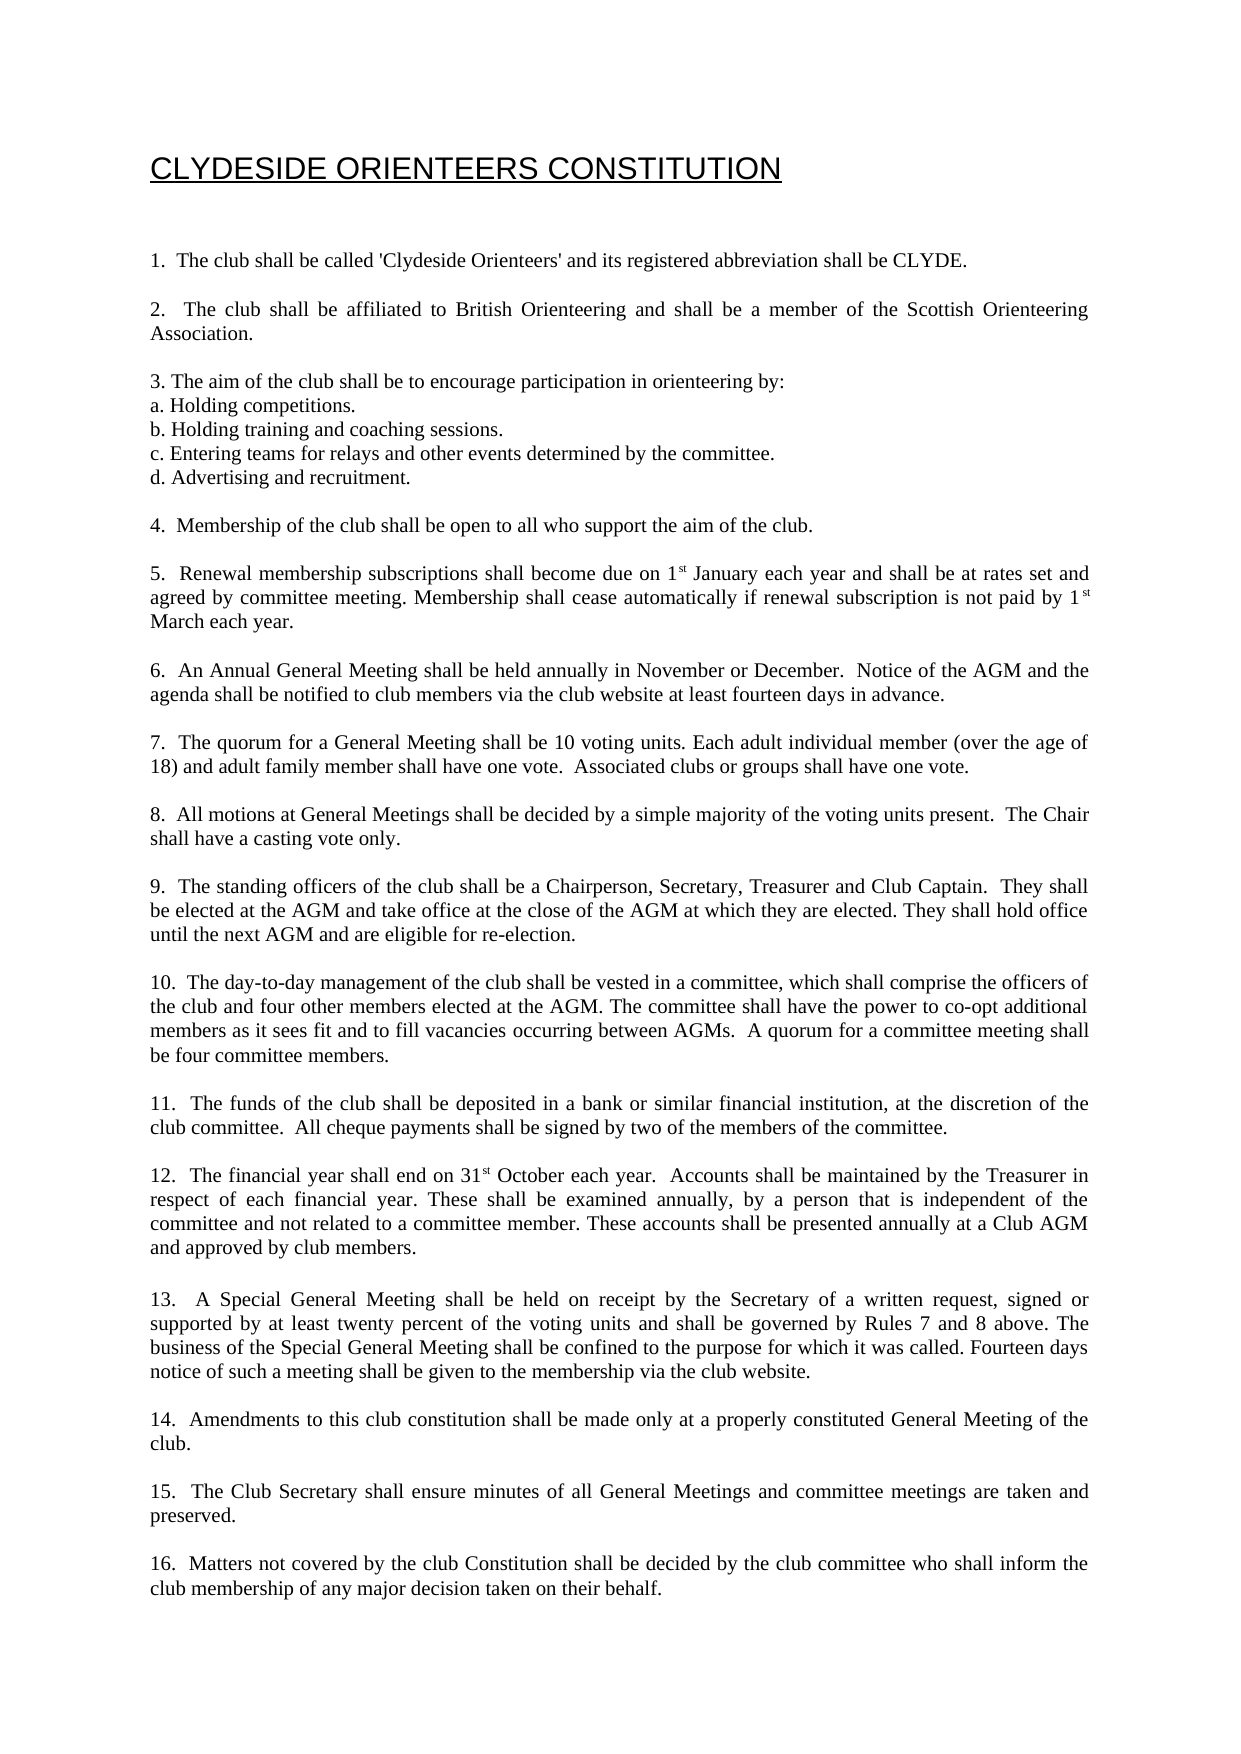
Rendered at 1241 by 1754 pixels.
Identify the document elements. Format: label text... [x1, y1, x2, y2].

text 12. The financial year shall end on 31st October each year. Accounts shall be maintained by the Treasurer in respect of each financial year. These shall be examined annually, by a person that is independent of the committee and not related to a committee member. These accounts shall be presented annually at a Club AGM and approved by club members. [150, 1163, 1090, 1259]
text d. Advertising and recruitment. [150, 465, 1090, 489]
text 10. The day-to-day management of the club shall be vested in a committee, which shall comprise the officers of the club and four other members elected at the AGM. The committee shall have the power to co-opt additional members as it sees fit and to fill vacancies occurring between AGMs. A quorum for a committee meeting shall be four committee members. [150, 970, 1090, 1067]
text 6. An Annual General Meeting shall be held annually in November or December. Notice of the AGM and the agenda shall be notified to club members via the club website at least fourteen days in advance. [150, 657, 1090, 706]
text 9. The standing officers of the club shall be a Chairperson, Secretary, Treasurer and Club Captain. They shall be elected at the AGM and take office at the close of the AGM at which they are elected. They shall hold office until the next AGM and are eligible for re-election. [150, 874, 1090, 946]
text 1. The club shall be called 'Clydeside Orienteers' and its registered abbreviation shall be CLYDE. [150, 248, 1090, 272]
text CLYDESIDE ORIENTEERS CONSTITUTION [150, 150, 1090, 186]
text 2. The club shall be affiliated to British Orienteering and shall be a member of the Scottish Orienteering Association. [150, 297, 1090, 345]
text 7. The quorum for a General Meeting shall be 10 voting units. Each adult individual member (over the age of 18) and adult family member shall have one vote. Associated clubs or groups shall have one vote. [150, 730, 1090, 778]
text c. Entering teams for relays and other events determined by the committee. [150, 441, 1090, 465]
text 14. Amendments to this club constitution shall be made only at a properly constituted General Meeting of the club. [150, 1407, 1090, 1455]
text 5. Renewal membership subscriptions shall become due on 1st January each year and shall be at rates set and agreed by committee meeting. Membership shall cease automatically if renewal subscription is not paid by 1st March each year. [150, 561, 1090, 633]
text 3. The aim of the club shall be to encourage participation in orienteering by: [150, 369, 1090, 393]
text 16. Matters not covered by the club Constitution shall be decided by the club committee who shall inform the club membership of any major decision taken on their behalf. [150, 1551, 1090, 1599]
text 4. Membership of the club shall be open to all who support the aim of the club. [150, 513, 1090, 537]
text b. Holding training and coaching sessions. [150, 417, 1090, 441]
text a. Holding competitions. [150, 393, 1090, 417]
text 8. All motions at General Meetings shall be decided by a simple majority of the voting units present. The Chair shall have a casting vote only. [150, 802, 1090, 850]
text 15. The Club Secretary shall ensure minutes of all General Meetings and committee meetings are taken and preserved. [150, 1479, 1090, 1527]
text 11. The funds of the club shall be deposited in a bank or similar financial institution, at the discretion of the club committee. All cheque payments shall be signed by two of the members of the committee. [150, 1091, 1090, 1139]
text 13. A Special General Meeting shall be held on receipt by the Secretary of a written request, signed or supported by at least twenty percent of the voting units and shall be governed by Rules 7 and 8 above. The business of the Special General Meeting shall be confined to the purpose for which it was called. Fourteen days notice of such a meeting shall be given to the membership via the club website. [150, 1287, 1090, 1383]
